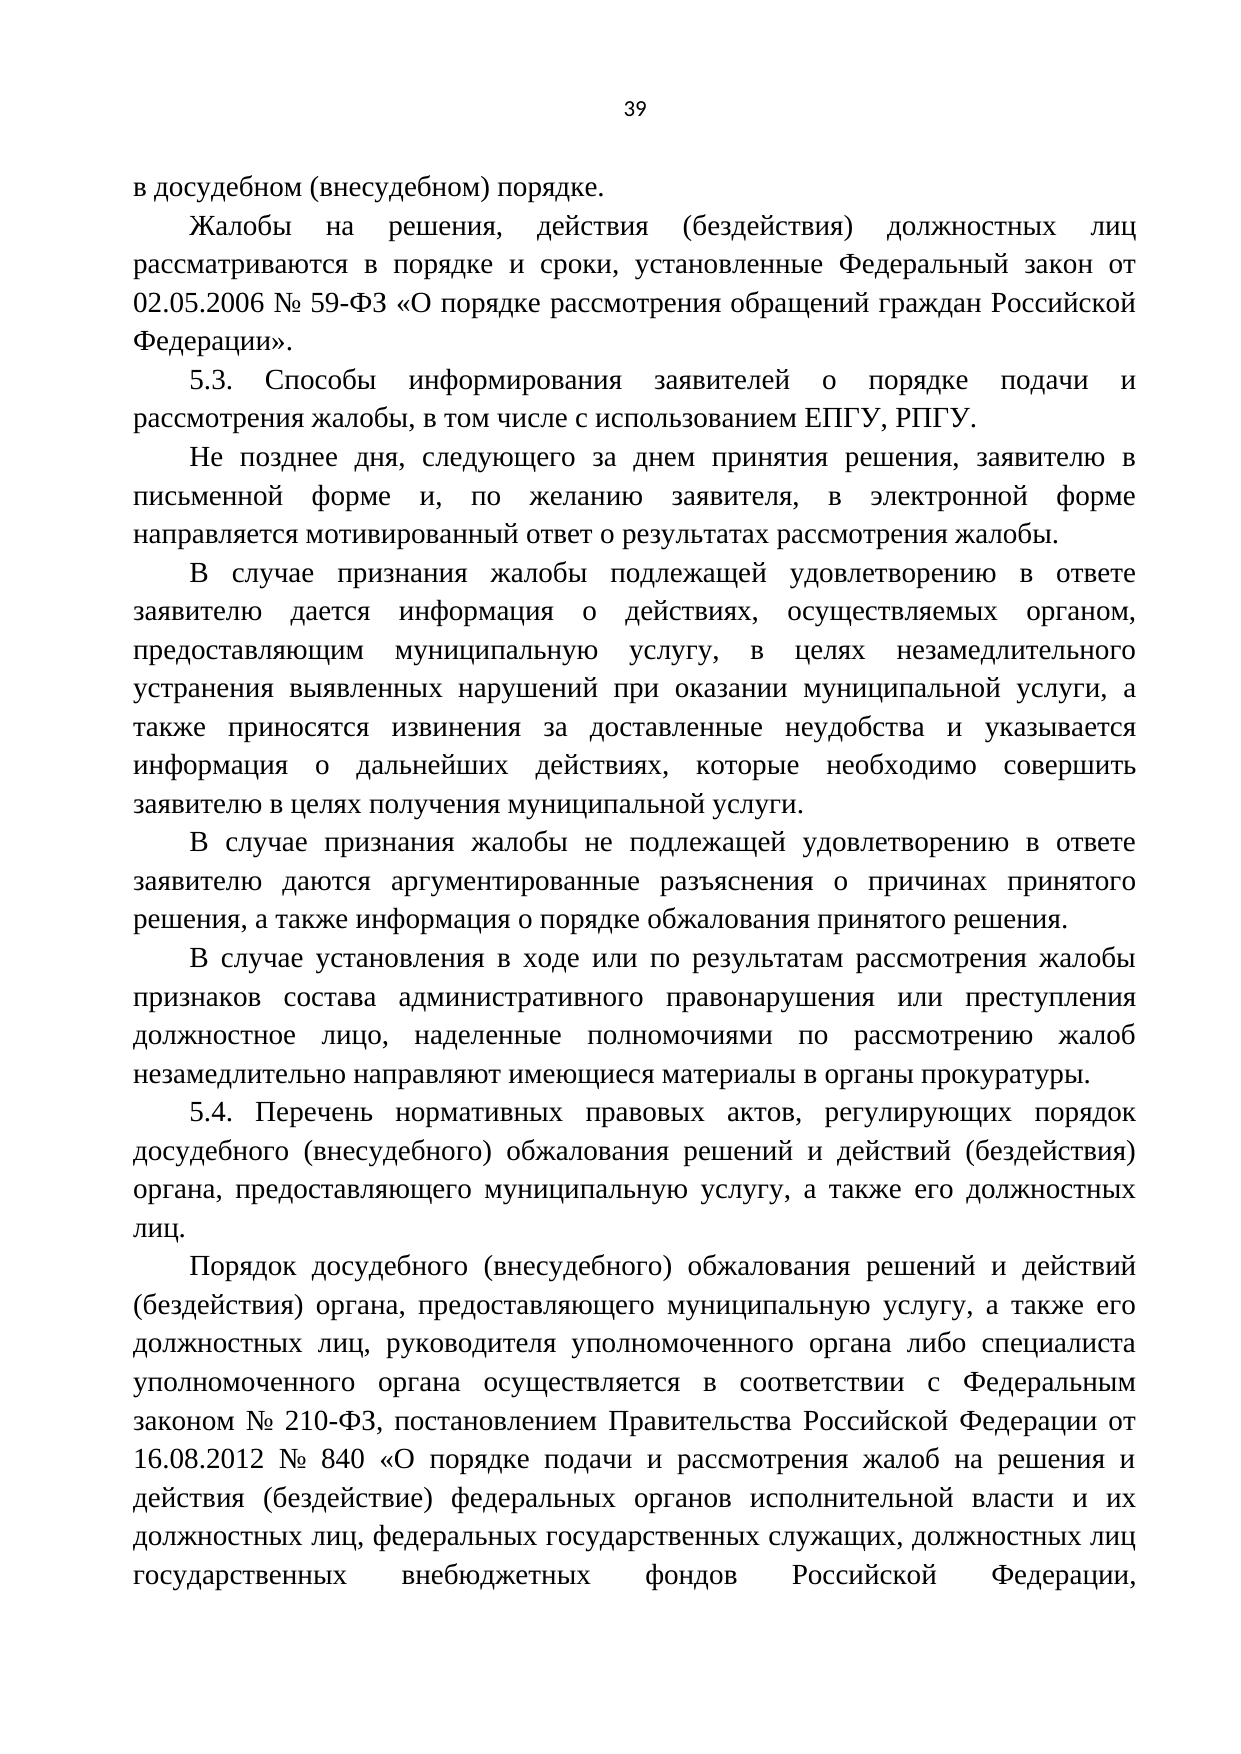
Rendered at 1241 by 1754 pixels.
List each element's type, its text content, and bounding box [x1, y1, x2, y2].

text В случае признания жалобы не подлежащей удовлетворению в ответе заявителю даются аргументированные разъяснения о причинах принятого решения, а также информация о порядке обжалования принятого решения. [133, 824, 1137, 935]
text В случае признания жалобы подлежащей удовлетворению в ответе заявителю дается информация о действиях, осуществляемых органом, предоставляющим муниципальную услугу, в целях незамедлительного устранения выявленных нарушений при оказании муниципальной услуги, а также приносятся извинения за доставленные неудобства и указывается информация о дальнейших действиях, которые необходимо совершить заявителю в целях получения муниципальной услуги. [133, 555, 1137, 819]
text 5.4. Перечень нормативных правовых актов, регулирующих порядок досудебного (внесудебного) обжалования решений и действий (бездействия) органа, предоставляющего муниципальную услугу, а также его должностных лиц. [133, 1094, 1137, 1243]
text Жалобы на решения, действия (бездействия) должностных лиц рассматриваются в порядке и сроки, установленные Федеральный закон от 02.05.2006 № 59-ФЗ «О порядке рассмотрения обращений граждан Российской Федерации». [133, 208, 1137, 357]
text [133, 169, 1137, 203]
text 5.3. Способы информирования заявителей о порядке подачи и рассмотрения жалобы, в том числе с использованием ЕПГУ, РПГУ. [133, 362, 1137, 434]
text В случае установления в ходе или по результатам рассмотрения жалобы признаков состава административного правонарушения или преступления должностное лицо, наделенные полномочиями по рассмотрению жалоб незамедлительно направляют имеющиеся материалы в органы прокуратуры. [133, 940, 1137, 1089]
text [133, 1248, 1137, 1590]
text Не позднее дня, следующего за днем принятия решения, заявителю в письменной форме и, по желанию заявителя, в электронной форме направляется мотивированный ответ о результатах рассмотрения жалобы. [133, 439, 1137, 550]
